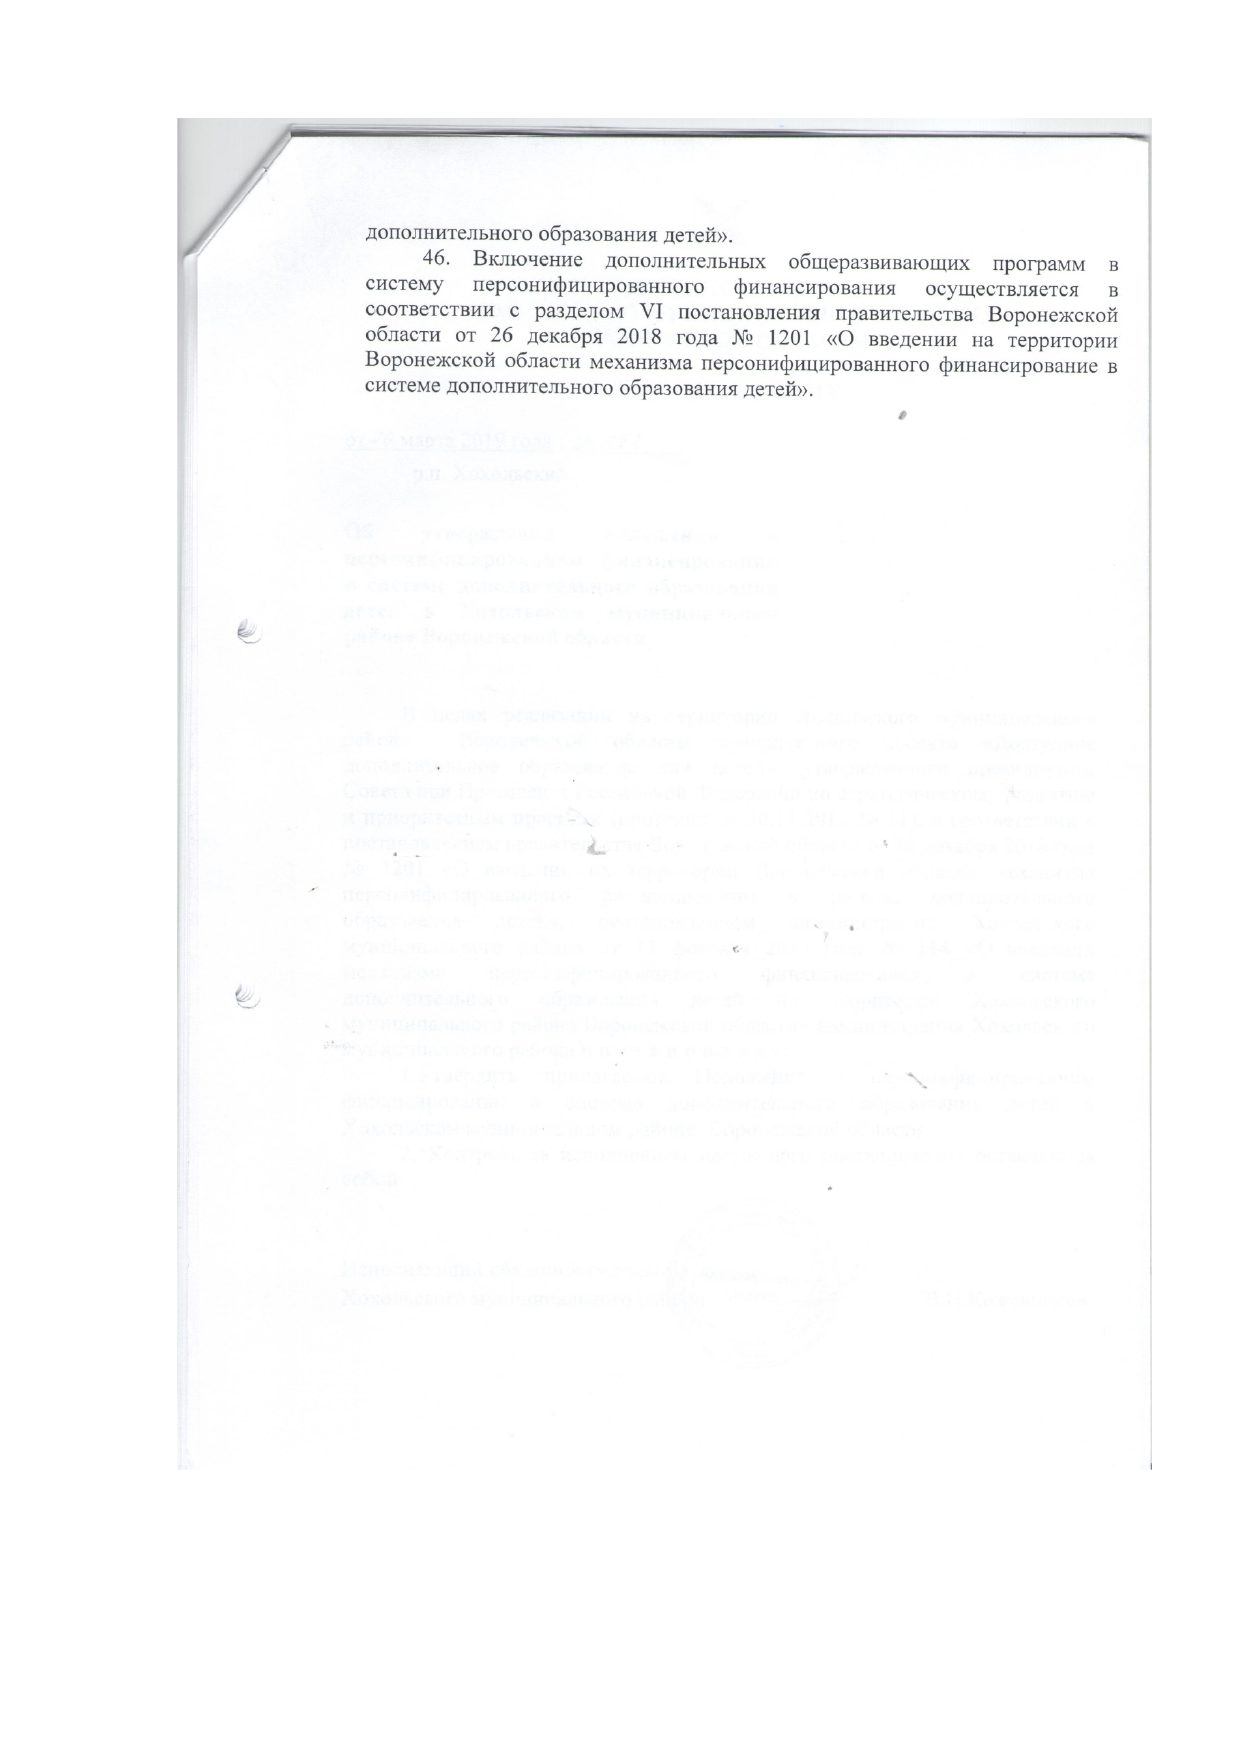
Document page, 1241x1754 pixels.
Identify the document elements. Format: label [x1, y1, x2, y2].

picture [177, 118, 1152, 1470]
